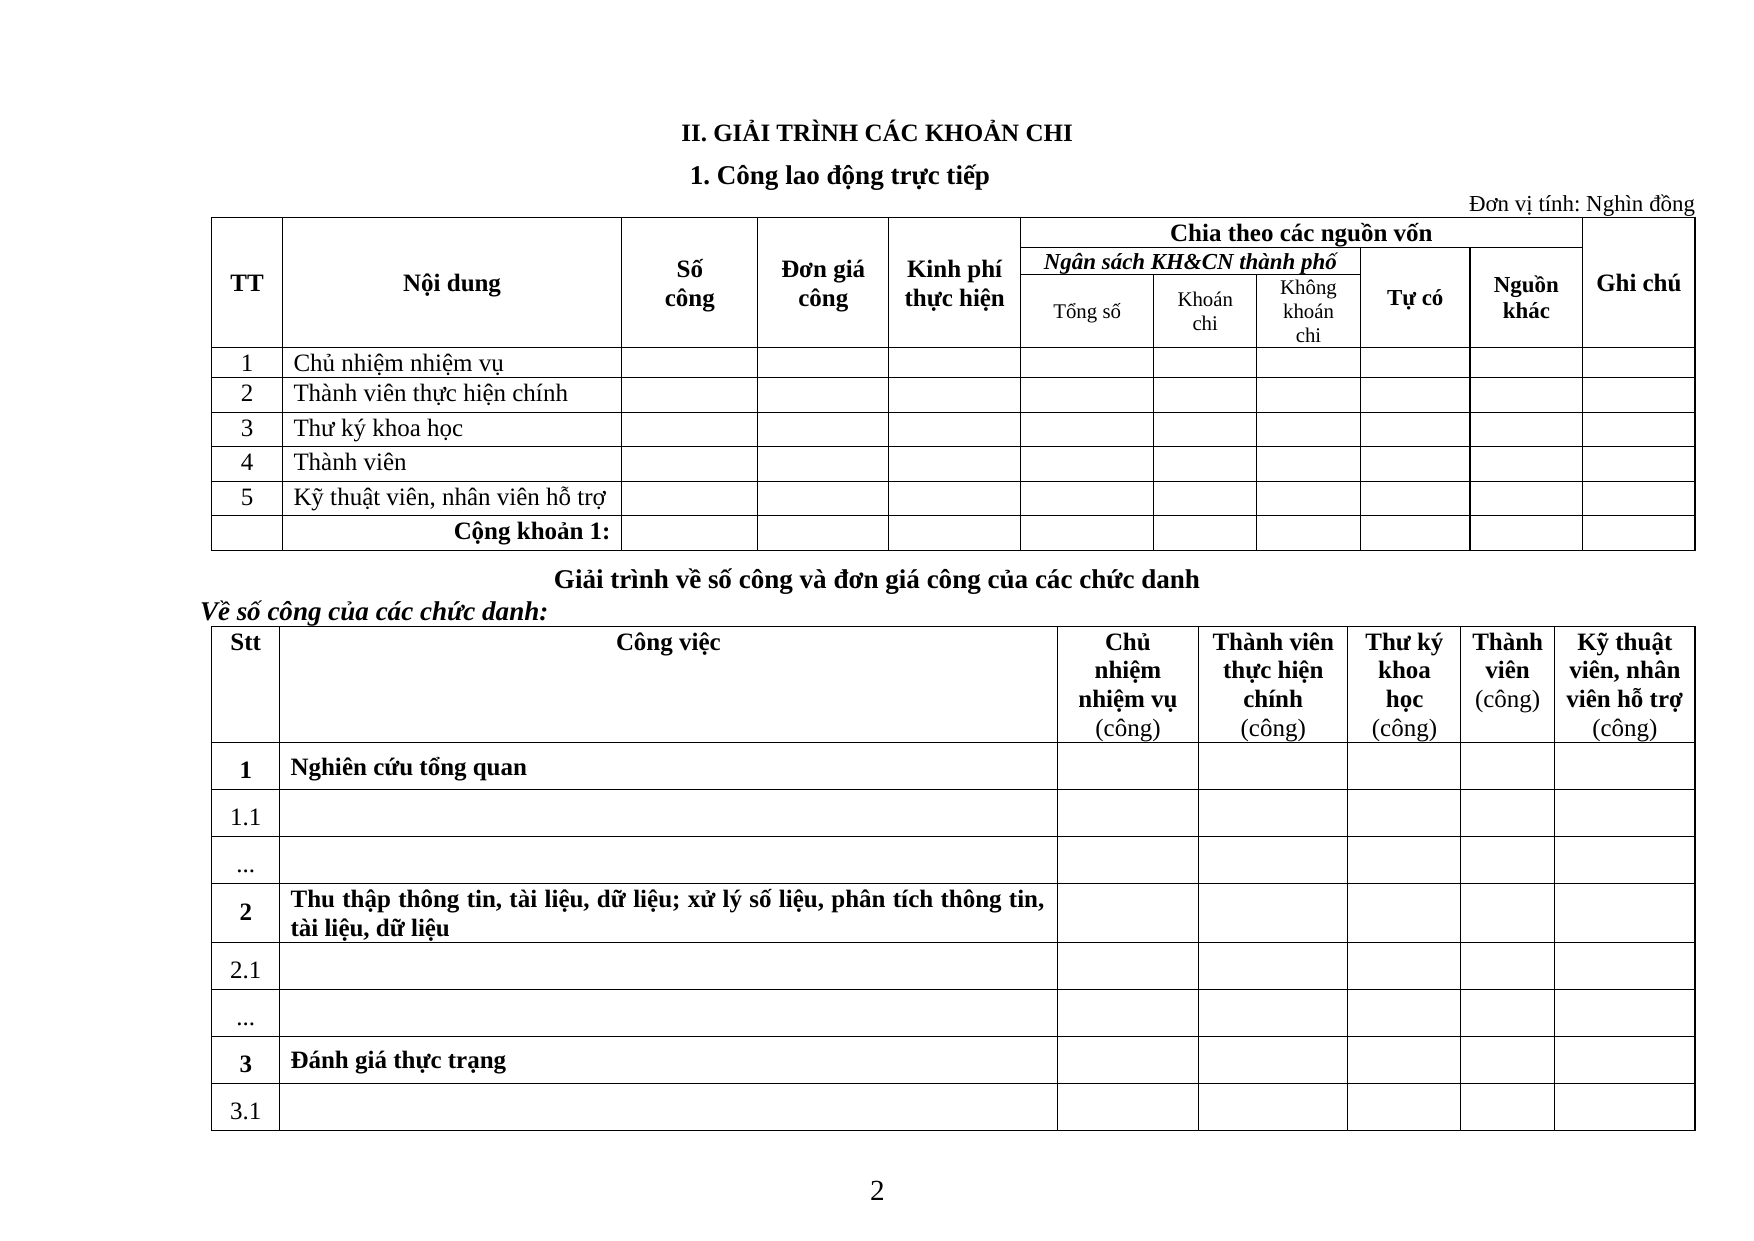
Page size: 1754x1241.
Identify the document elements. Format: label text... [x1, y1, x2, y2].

table_cell [1461, 1084, 1554, 1130]
table_cell [1199, 884, 1347, 942]
table_cell [1348, 884, 1460, 942]
table_cell [1361, 413, 1469, 446]
table_cell [622, 413, 757, 446]
table_cell [1199, 1037, 1347, 1083]
table_cell [889, 348, 1020, 377]
table_header Thành viên (công) [1461, 627, 1554, 742]
table_cell 1 [212, 743, 279, 789]
table_cell [1471, 348, 1582, 377]
table_cell [1257, 378, 1360, 412]
table_cell [1257, 348, 1360, 377]
table_cell Đánh giá thực trạng [280, 1037, 1057, 1083]
table_cell Kỹ thuật viên, nhân viên hỗ trợ [283, 482, 621, 515]
table_cell [1058, 1084, 1198, 1130]
table_cell [280, 943, 1057, 989]
table_cell [1257, 482, 1360, 515]
table_cell [758, 482, 888, 515]
table_header Nội dung [283, 218, 621, 347]
table_cell [1058, 943, 1198, 989]
table_cell [1471, 447, 1582, 481]
table_cell [1058, 1037, 1198, 1083]
table_header Kinh phí thực hiện [889, 218, 1020, 347]
table_cell [1461, 1037, 1554, 1083]
table_header Thành viên thực hiện chính (công) [1199, 627, 1347, 742]
table_header TT [212, 218, 282, 347]
table_cell [1461, 743, 1554, 789]
table_cell [1257, 516, 1360, 550]
table_cell [1058, 790, 1198, 836]
table_cell [889, 482, 1020, 515]
table_cell [1555, 790, 1694, 836]
table_cell [1348, 743, 1460, 789]
table_cell [889, 413, 1020, 446]
table_header Thư ký khoa học (công) [1348, 627, 1460, 742]
table_cell [1555, 943, 1694, 989]
table_cell [1583, 447, 1694, 481]
table_cell [622, 447, 757, 481]
table_cell Ngân sách KH&CN thành phố [1021, 248, 1360, 274]
table_header Kỹ thuật viên, nhân viên hỗ trợ (công) [1555, 627, 1694, 742]
table_header Ghi chú [1583, 218, 1694, 347]
table_cell [1461, 943, 1554, 989]
table_cell [1348, 837, 1460, 883]
table_cell [1058, 743, 1198, 789]
table_cell [1021, 413, 1153, 446]
table_header Chia theo các nguồn vốn [1021, 218, 1582, 247]
table_cell [758, 413, 888, 446]
table_cell [622, 378, 757, 412]
table_header Công việc [280, 627, 1057, 742]
table_cell ... [212, 837, 279, 883]
table_cell [1555, 837, 1694, 883]
table_cell [1021, 378, 1153, 412]
table_cell [1154, 348, 1256, 377]
table_cell 3 [212, 413, 282, 446]
table_cell [622, 482, 757, 515]
table_cell [1021, 482, 1153, 515]
table_cell [280, 990, 1057, 1036]
table_header Stt [212, 627, 279, 742]
table_cell 4 [212, 447, 282, 481]
text Đơn vị tính: Nghìn đồng [59, 191, 1695, 217]
table_cell Không khoán chi [1257, 275, 1360, 347]
table_cell [758, 348, 888, 377]
table_header Đơn giá công [758, 218, 888, 347]
table_cell [1154, 378, 1256, 412]
table_cell Thành viên [283, 447, 621, 481]
table_cell [1199, 743, 1347, 789]
table_cell [1348, 990, 1460, 1036]
table_cell [1199, 837, 1347, 883]
table_cell Nguồn khác [1471, 248, 1582, 347]
table_cell [1361, 447, 1469, 481]
text Giải trình về số công và đơn giá công của các chức danh [59, 563, 1695, 595]
table_cell [1199, 943, 1347, 989]
table_cell [1021, 348, 1153, 377]
table_cell Tự có [1361, 248, 1469, 347]
table_cell [1021, 516, 1153, 550]
table_cell [1361, 348, 1469, 377]
table_header Chủ nhiệm nhiệm vụ (công) [1058, 627, 1198, 742]
text 1. Công lao động trực tiếp [59, 159, 1695, 191]
table_cell [1555, 1084, 1694, 1130]
table_cell [1461, 990, 1554, 1036]
table_cell [1583, 482, 1694, 515]
table_cell 1 [212, 348, 282, 377]
table_cell [280, 1084, 1057, 1130]
table_cell [1058, 837, 1198, 883]
table_cell [1555, 990, 1694, 1036]
table_cell [1199, 990, 1347, 1036]
table_cell [1471, 413, 1582, 446]
table_cell [1555, 884, 1694, 942]
table_cell [1471, 378, 1582, 412]
table_cell [1361, 516, 1469, 550]
table_cell 2 [212, 884, 279, 942]
table_cell [1199, 790, 1347, 836]
text Về số công của các chức danh: [59, 595, 1695, 626]
table_cell Khoán chi [1154, 275, 1256, 347]
table_cell Cộng khoản 1: [283, 516, 621, 550]
table_cell Thu thập thông tin, tài liệu, dữ liệu; xử lý số liệu, phân tích thông tin, tài liệu, dữ liệu [280, 884, 1057, 942]
table_cell [1555, 743, 1694, 789]
table_cell Thành viên thực hiện chính [283, 378, 621, 412]
table_cell [1461, 884, 1554, 942]
table_cell [1583, 516, 1694, 550]
table_header Số công [622, 218, 757, 347]
table_cell Nghiên cứu tổng quan [280, 743, 1057, 789]
table_cell [1058, 990, 1198, 1036]
table_cell [1461, 790, 1554, 836]
table_cell [1361, 378, 1469, 412]
text II. GIẢI TRÌNH CÁC KHOẢN CHI [59, 118, 1695, 147]
table_cell 3 [212, 1037, 279, 1083]
table_cell [1348, 943, 1460, 989]
table_cell [212, 516, 282, 550]
table_cell [1555, 1037, 1694, 1083]
table_cell [758, 447, 888, 481]
table_cell [1154, 413, 1256, 446]
table_cell 5 [212, 482, 282, 515]
table_cell [758, 378, 888, 412]
table_cell [1583, 413, 1694, 446]
table_cell [889, 447, 1020, 481]
table_cell [1257, 447, 1360, 481]
table_cell 1.1 [212, 790, 279, 836]
table_cell 2.1 [212, 943, 279, 989]
table_cell [1199, 1084, 1347, 1130]
table_cell [1361, 482, 1469, 515]
table_cell [1154, 447, 1256, 481]
table_cell [1461, 837, 1554, 883]
table_cell [889, 516, 1020, 550]
table_cell [1583, 348, 1694, 377]
table_cell ... [212, 990, 279, 1036]
table_cell [1154, 482, 1256, 515]
table_cell [889, 378, 1020, 412]
table_cell [622, 516, 757, 550]
table_cell [758, 516, 888, 550]
table_cell [1154, 516, 1256, 550]
table_cell [1348, 1037, 1460, 1083]
table_cell 3.1 [212, 1084, 279, 1130]
table_cell [1471, 482, 1582, 515]
table_cell [1058, 884, 1198, 942]
table_cell [1471, 516, 1582, 550]
table_cell [280, 790, 1057, 836]
table_cell [1021, 447, 1153, 481]
table_cell [280, 837, 1057, 883]
table_cell [1348, 1084, 1460, 1130]
table_cell Thư ký khoa học [283, 413, 621, 446]
table_cell Tổng số [1021, 275, 1153, 347]
table_cell [1348, 790, 1460, 836]
table_cell 2 [212, 378, 282, 412]
table_cell [1583, 378, 1694, 412]
table_cell [1257, 413, 1360, 446]
table_cell [622, 348, 757, 377]
table_cell Chủ nhiệm nhiệm vụ [283, 348, 621, 377]
